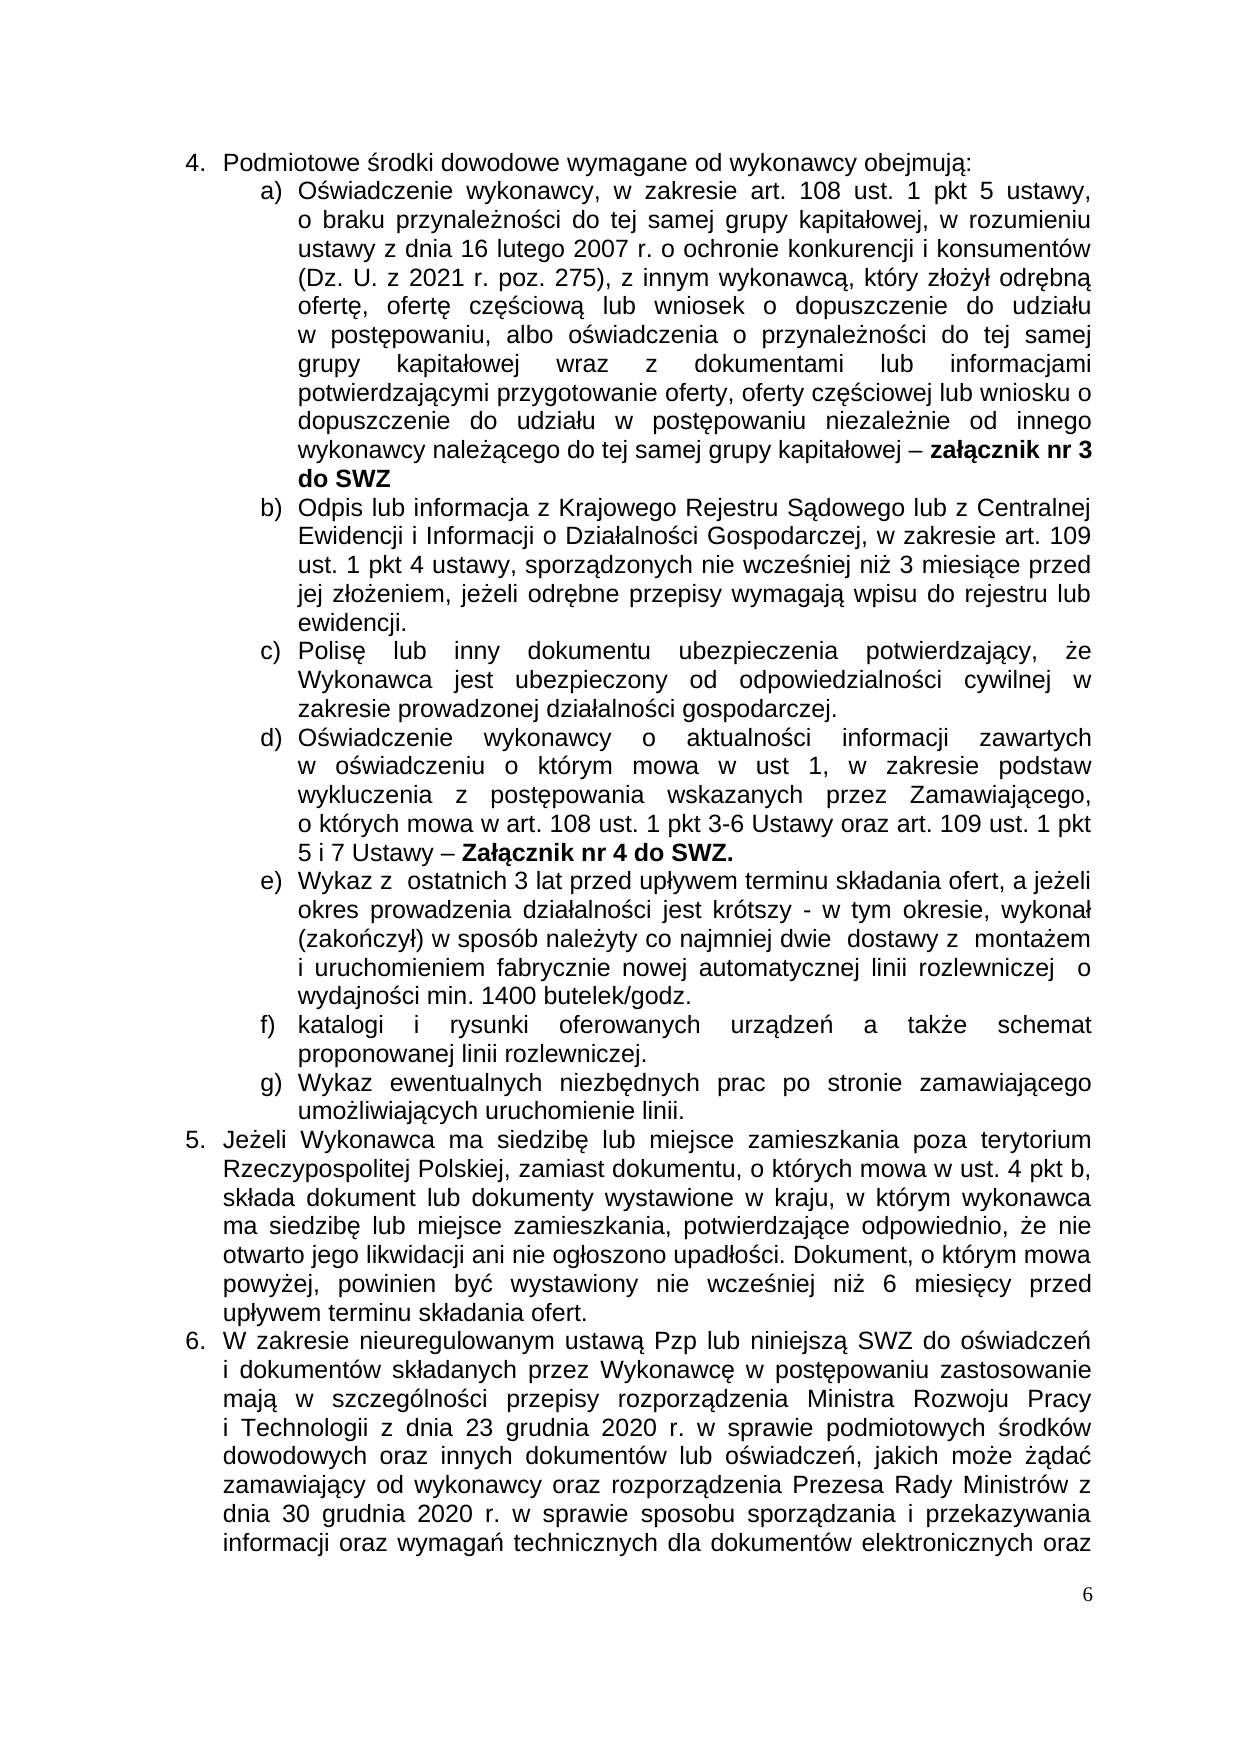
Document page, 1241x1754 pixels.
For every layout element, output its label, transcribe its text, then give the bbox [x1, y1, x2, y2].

list Wykaz z ostatnich 3 lat przed upływem terminu składania ofert, a jeżeli okres prowadzenia działalności jest krótszy - w tym okresie, wykonał (zakończył) w sposób należyty co najmniej dwie dostawy z montażem i uruchomieniem fabrycznie nowej automatycznej linii rozlewniczej o wydajności min. 1400 butelek/godz. [260, 866, 1093, 1010]
list Polisę lub inny dokumentu ubezpieczenia potwierdzający, że Wykonawca jest ubezpieczony od odpowiedzialności cywilnej w zakresie prowadzonej działalności gospodarczej. [260, 636, 1093, 723]
list Jeżeli Wykonawca ma siedzibę lub miejsce zamieszkania poza terytorium Rzeczypospolitej Polskiej, zamiast dokumentu, o których mowa w ust. 4 pkt b, składa dokument lub dokumenty wystawione w kraju, w którym wykonawca ma siedzibę lub miejsce zamieszkania, potwierdzające odpowiednio, że nie otwarto jego likwidacji ani nie ogłoszono upadłości. Dokument, o którym mowa powyżej, powinien być wystawiony nie wcześniej niż 6 miesięcy przed upływem terminu składania ofert. [185, 1125, 1093, 1326]
list Oświadczenie wykonawcy, w zakresie art. 108 ust. 1 pkt 5 ustawy, o braku przynależności do tej samej grupy kapitałowej, w rozumieniu ustawy z dnia 16 lutego 2007 r. o ochronie konkurencji i konsumentów (Dz. U. z 2021 r. poz. 275), z innym wykonawcą, który złożył odrębną ofertę, ofertę częściową lub wniosek o dopuszczenie do udziału w postępowaniu, albo oświadczenia o przynależności do tej samej grupy kapitałowej wraz z dokumentami lub informacjami potwierdzającymi przygotowanie oferty, oferty częściowej lub wniosku o dopuszczenie do udziału w postępowaniu niezależnie od innego wykonawcy należącego do tej samej grupy kapitałowej – załącznik nr 3 do SWZ [260, 176, 1093, 493]
list Oświadczenie wykonawcy o aktualności informacji zawartych w oświadczeniu o którym mowa w ust 1, w zakresie podstaw wykluczenia z postępowania wskazanych przez Zamawiającego, o których mowa w art. 108 ust. 1 pkt 3-6 Ustawy oraz art. 109 ust. 1 pkt 5 i 7 Ustawy – Załącznik nr 4 do SWZ. [260, 723, 1093, 866]
list Wykaz ewentualnych niezbędnych prac po stronie zamawiającego umożliwiających uruchomienie linii. [260, 1068, 1093, 1125]
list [185, 1326, 1093, 1556]
list Odpis lub informacja z Krajowego Rejestru Sądowego lub z Centralnej Ewidencji i Informacji o Działalności Gospodarczej, w zakresie art. 109 ust. 1 pkt 4 ustawy, sporządzonych nie wcześniej niż 3 miesiące przed jej złożeniem, jeżeli odrębne przepisy wymagają wpisu do rejestru lub ewidencji. [260, 493, 1093, 636]
list Podmiotowe środki dowodowe wymagane od wykonawcy obejmują: [185, 148, 1093, 176]
list katalogi i rysunki oferowanych urządzeń a także schemat proponowanej linii rozlewniczej. [260, 1010, 1093, 1068]
